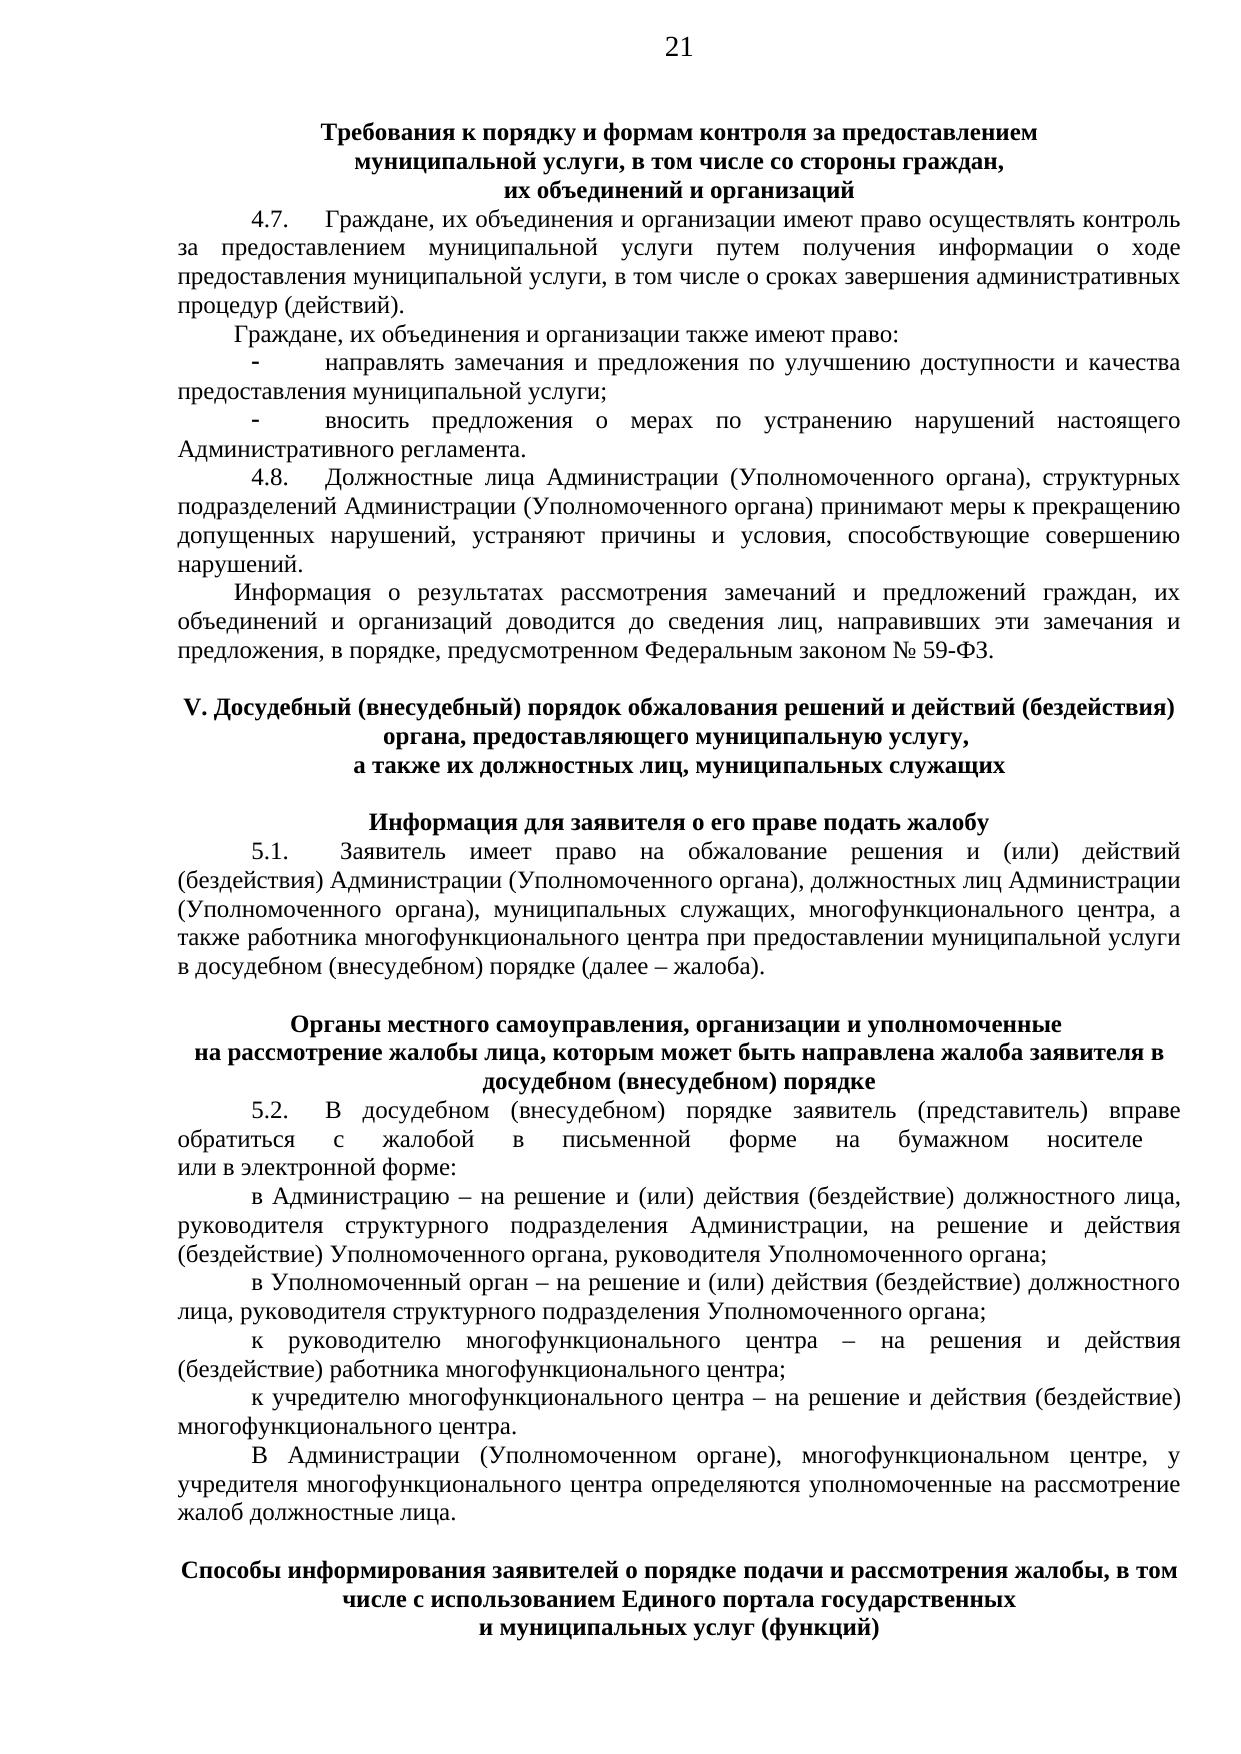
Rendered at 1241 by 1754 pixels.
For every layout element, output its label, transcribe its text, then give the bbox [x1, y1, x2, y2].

text к руководителю многофункционального центра – на решения и действия (бездействие) работника многофункционального центра; [177, 1325, 1181, 1382]
text Требования к порядку и формам контроля за предоставлением [177, 117, 1181, 146]
list вносить предложения о мерах по устранению нарушений настоящего Административного регламента. [177, 405, 1181, 462]
text и муниципальных услуг (функций) [177, 1612, 1181, 1641]
text В Администрации (Уполномоченном органе), многофункциональном центре, у учредителя многофункционального центра определяются уполномоченные на рассмотрение жалоб должностные лица. [177, 1440, 1181, 1526]
text их объединений и организаций [177, 175, 1181, 204]
text Граждане, их объединения и организации также имеют право: [177, 319, 1181, 347]
text Органы местного самоуправления, организации и уполномоченные на рассмотрение жалобы лица, которым может быть направлена жалоба заявителя в досудебном (внесудебном) порядке [177, 1009, 1181, 1095]
text Информация для заявителя о его праве подать жалобу [177, 807, 1181, 836]
list Граждане, их объединения и организации имеют право осуществлять контроль за предоставлением муниципальной услуги путем получения информации о ходе предоставления муниципальной услуги, в том числе о сроках завершения административных процедур (действий). [177, 204, 1181, 319]
text муниципальной услуги, в том числе со стороны граждан, [177, 146, 1181, 175]
text в Администрацию – на решение и (или) действия (бездействие) должностного лица, руководителя структурного подразделения Администрации, на решение и действия (бездействие) Уполномоченного органа, руководителя Уполномоченного органа; [177, 1181, 1181, 1267]
list В досудебном (внесудебном) порядке заявитель (представитель) вправе обратиться с жалобой в письменной форме на бумажном носителе или в электронной форме: [177, 1095, 1181, 1181]
text к учредителю многофункционального центра – на решение и действия (бездействие) многофункционального центра. [177, 1382, 1181, 1440]
list Заявитель имеет право на обжалование решения и (или) действий (бездействия) Администрации (Уполномоченного органа), должностных лиц Администрации (Уполномоченного органа), муниципальных служащих, многофункционального центра, а также работника многофункционального центра при предоставлении муниципальной услуги в досудебном (внесудебном) порядке (далее – жалоба). [177, 836, 1181, 980]
text V. Досудебный (внесудебный) порядок обжалования решений и действий (бездействия) органа, предоставляющего муниципальную услугу, а также их должностных лиц, муниципальных служащих [177, 692, 1181, 779]
list направлять замечания и предложения по улучшению доступности и качества предоставления муниципальной услуги; [177, 347, 1181, 405]
text Способы информирования заявителей о порядке подачи и рассмотрения жалобы, в том числе с использованием Единого портала государственных [177, 1555, 1181, 1612]
list Должностные лица Администрации (Уполномоченного органа), структурных подразделений Администрации (Уполномоченного органа) принимают меры к прекращению допущенных нарушений, устраняют причины и условия, способствующие совершению нарушений. [177, 462, 1181, 577]
text в Уполномоченный орган – на решение и (или) действия (бездействие) должностного лица, руководителя структурного подразделения Уполномоченного органа; [177, 1267, 1181, 1325]
text Информация о результатах рассмотрения замечаний и предложений граждан, их объединений и организаций доводится до сведения лиц, направивших эти замечания и предложения, в порядке, предусмотренном Федеральным законом № 59-ФЗ. [177, 577, 1181, 664]
